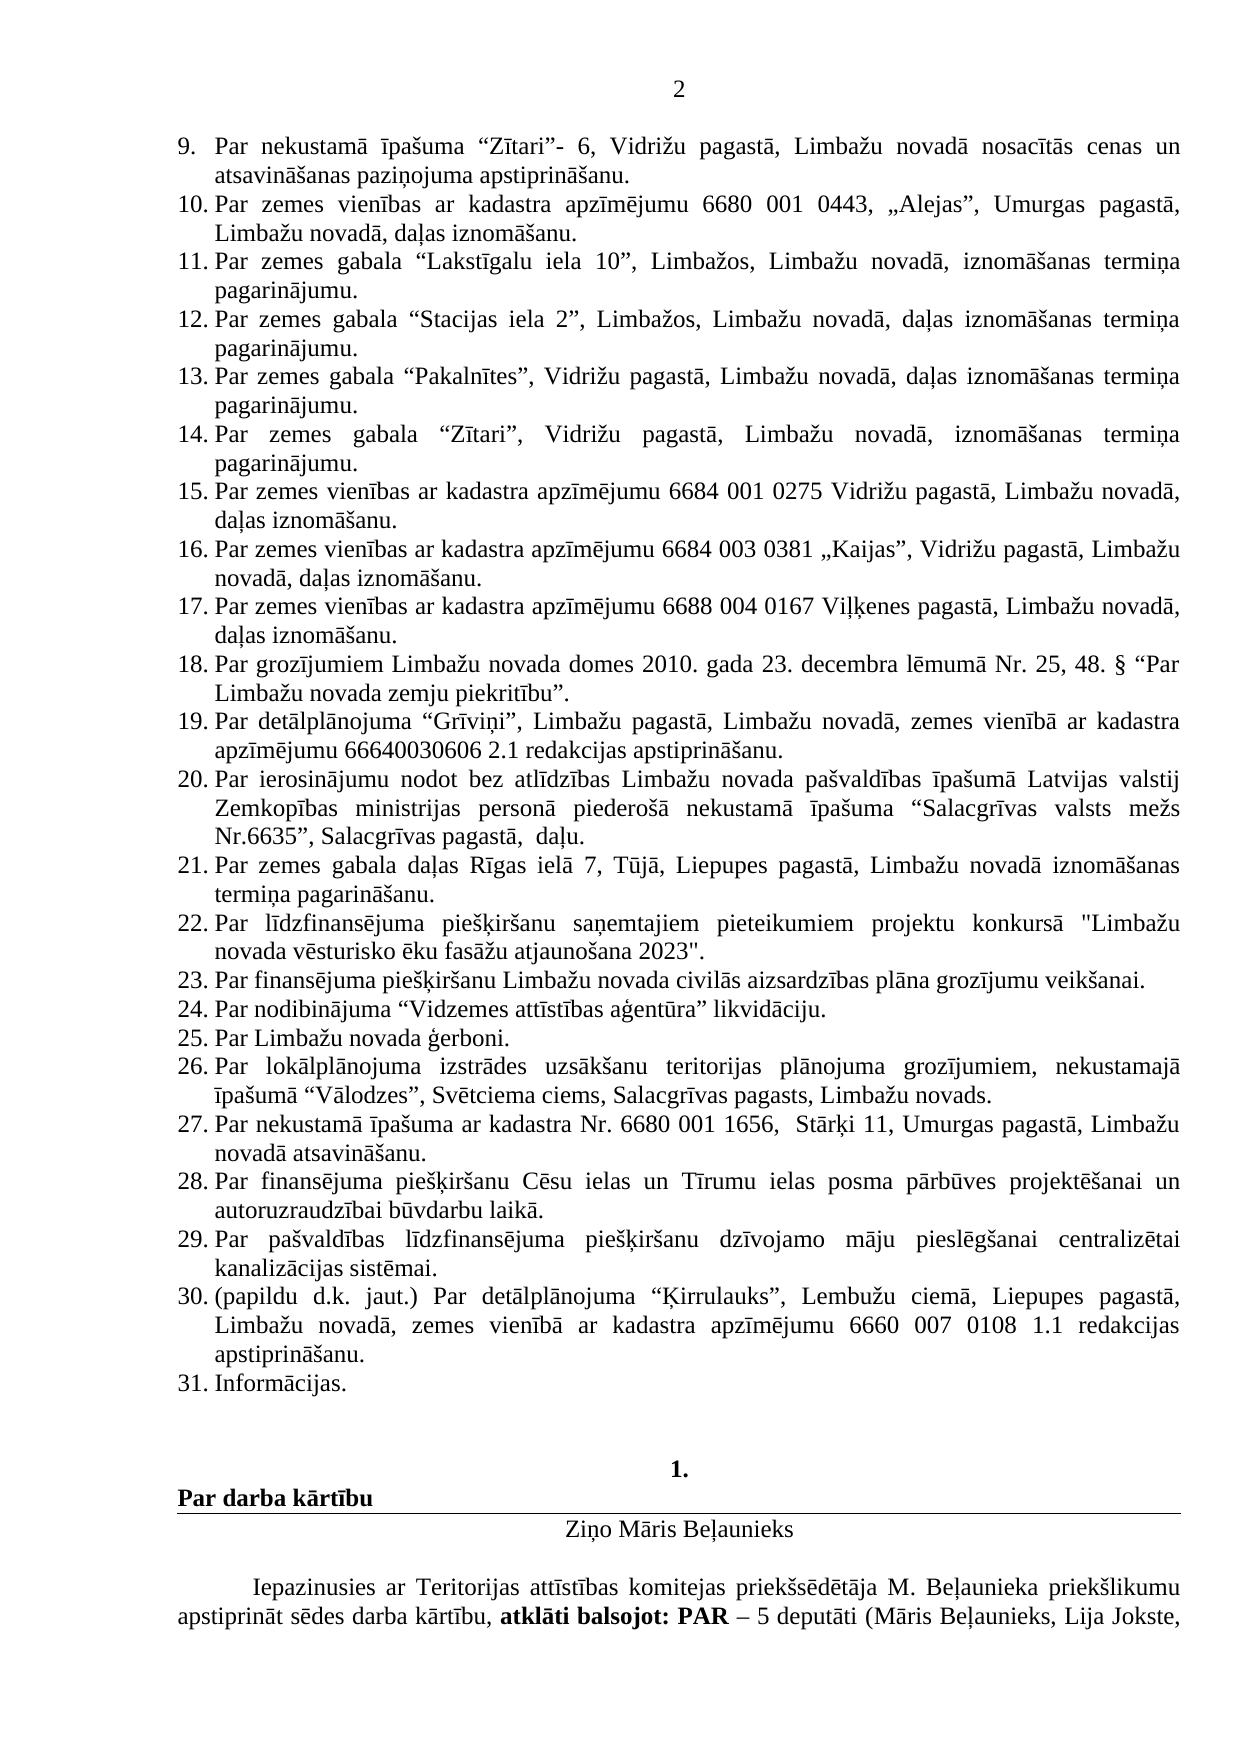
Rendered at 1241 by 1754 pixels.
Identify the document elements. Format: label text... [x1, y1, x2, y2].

list Par zemes vienības ar kadastra apzīmējumu 6680 001 0443, „Alejas”, Umurgas pagastā, Limbažu novadā, daļas iznomāšanu. [177, 189, 1181, 246]
list Par grozījumiem Limbažu novada domes 2010. gada 23. decembra lēmumā Nr. 25, 48. § “Par Limbažu novada zemju piekritību”. [177, 649, 1181, 706]
text Par darba kārtību [177, 1483, 1181, 1513]
list (papildu d.k. jaut.) Par detālplānojuma “Ķirrulauks”, Lembužu ciemā, Liepupes pagastā, Limbažu novadā, zemes vienībā ar kadastra apzīmējumu 6660 007 0108 1.1 redakcijas apstiprināšanu. [177, 1281, 1181, 1368]
list Par finansējuma piešķiršanu Cēsu ielas un Tīrumu ielas posma pārbūves projektēšanai un autoruzraudzībai būvdarbu laikā. [177, 1166, 1181, 1224]
list Par zemes gabala daļas Rīgas ielā 7, Tūjā, Liepupes pagastā, Limbažu novadā iznomāšanas termiņa pagarināšanu. [177, 850, 1181, 908]
list Par nekustamā īpašuma ar kadastra Nr. 6680 001 1656, Stārķi 11, Umurgas pagastā, Limbažu novadā atsavināšanu. [177, 1109, 1181, 1166]
list Par zemes gabala “Stacijas iela 2”, Limbažos, Limbažu novadā, daļas iznomāšanas termiņa pagarinājumu. [177, 304, 1181, 361]
list Par lokālplānojuma izstrādes uzsākšanu teritorijas plānojuma grozījumiem, nekustamajā īpašumā “Vālodzes”, Svētciema ciems, Salacgrīvas pagasts, Limbažu novads. [177, 1051, 1181, 1109]
list Informācijas. [177, 1368, 1181, 1396]
list Par zemes vienības ar kadastra apzīmējumu 6684 003 0381 „Kaijas”, Vidrižu pagastā, Limbažu novadā, daļas iznomāšanu. [177, 534, 1181, 591]
list Par finansējuma piešķiršanu Limbažu novada civilās aizsardzības plāna grozījumu veikšanai. [177, 965, 1181, 994]
list Par līdzfinansējuma piešķiršanu saņemtajiem pieteikumiem projektu konkursā "Limbažu novada vēsturisko ēku fasāžu atjaunošana 2023". [177, 908, 1181, 965]
list Par Limbažu novada ģerboni. [177, 1023, 1181, 1051]
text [177, 1572, 1181, 1629]
list Par nekustamā īpašuma “Zītari”- 6, Vidrižu pagastā, Limbažu novadā nosacītās cenas un atsavināšanas paziņojuma apstiprināšanu. [177, 131, 1181, 189]
list Par detālplānojuma “Grīviņi”, Limbažu pagastā, Limbažu novadā, zemes vienībā ar kadastra apzīmējumu 66640030606 2.1 redakcijas apstiprināšanu. [177, 706, 1181, 764]
list Par ierosinājumu nodot bez atlīdzības Limbažu novada pašvaldības īpašumā Latvijas valstij Zemkopības ministrijas personā piederošā nekustamā īpašuma “Salacgrīvas valsts mežs Nr.6635”, Salacgrīvas pagastā, daļu. [177, 764, 1181, 850]
list Par zemes gabala “Zītari”, Vidrižu pagastā, Limbažu novadā, iznomāšanas termiņa pagarinājumu. [177, 419, 1181, 476]
list Par zemes gabala “Lakstīgalu iela 10”, Limbažos, Limbažu novadā, iznomāšanas termiņa pagarinājumu. [177, 246, 1181, 304]
list Par zemes vienības ar kadastra apzīmējumu 6684 001 0275 Vidrižu pagastā, Limbažu novadā, daļas iznomāšanu. [177, 476, 1181, 534]
list Par nodibinājuma “Vidzemes attīstības aģentūra” likvidāciju. [177, 994, 1181, 1023]
list Par pašvaldības līdzfinansējuma piešķiršanu dzīvojamo māju pieslēgšanai centralizētai kanalizācijas sistēmai. [177, 1224, 1181, 1281]
text Ziņo Māris Beļaunieks [177, 1514, 1181, 1543]
text 1. [177, 1454, 1181, 1483]
list Par zemes vienības ar kadastra apzīmējumu 6688 004 0167 Viļķenes pagastā, Limbažu novadā, daļas iznomāšanu. [177, 591, 1181, 649]
list Par zemes gabala “Pakalnītes”, Vidrižu pagastā, Limbažu novadā, daļas iznomāšanas termiņa pagarinājumu. [177, 361, 1181, 419]
